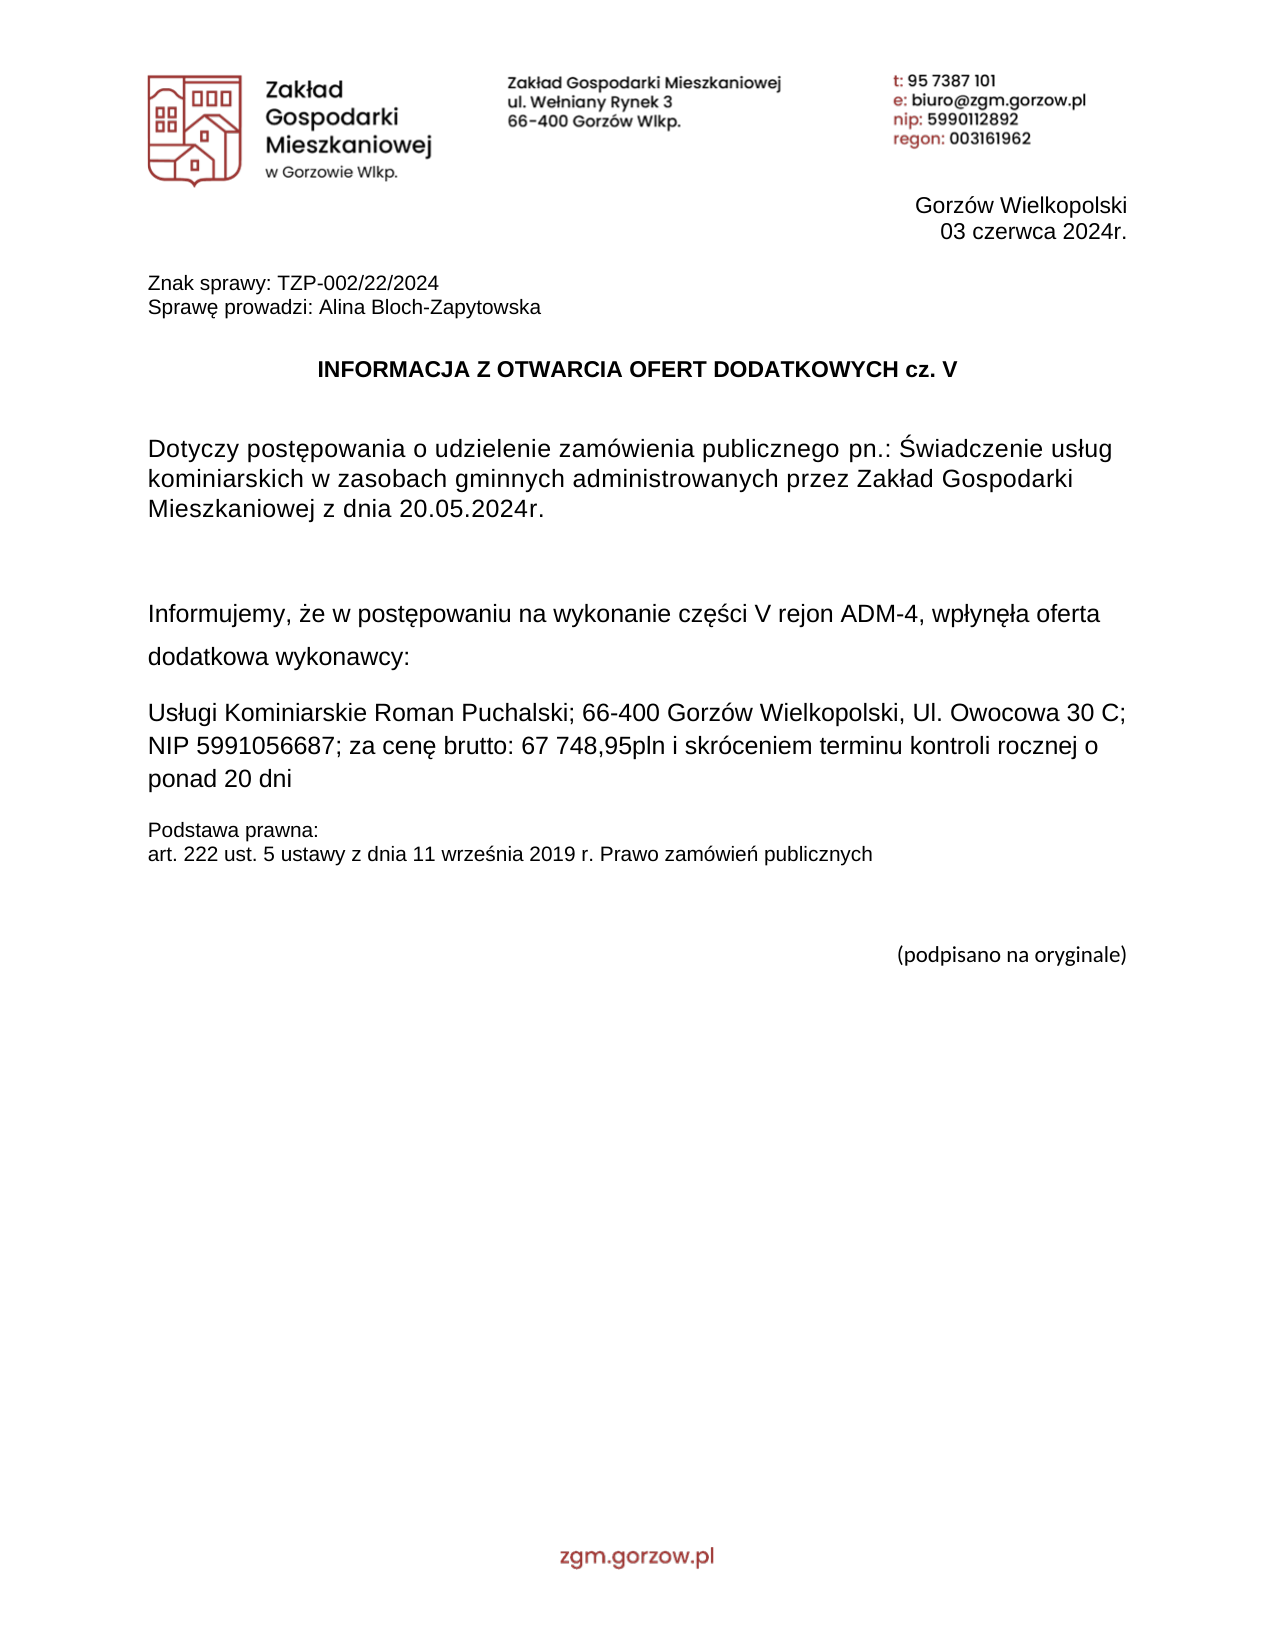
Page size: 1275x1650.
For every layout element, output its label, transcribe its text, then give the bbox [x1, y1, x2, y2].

text Sprawę prowadzi: Alina Bloch-Zapytowska [148, 294, 1127, 318]
text 03 czerwca 2024r. [148, 218, 1127, 244]
text Znak sprawy: TZP-002/22/2024 [148, 271, 1127, 294]
subtitle Dotyczy postępowania o udzielenie zamówienia publicznego pn.: Świadczenie usług kominiarskich w zasobach gminnych administrowanych przez Zakład Gospodarki Mieszkaniowej z dnia 20.05.2024r. [148, 434, 1127, 523]
text Podstawa prawna: [148, 818, 1127, 842]
text (podpisano na oryginale) [148, 940, 1127, 968]
picture [147, 73, 1087, 188]
text Informujemy, że w postępowaniu na wykonanie części V rejon ADM-4, wpłynęła oferta dodatkowa wykonawcy: [148, 599, 1127, 671]
text Gorzów Wielkopolski [148, 192, 1127, 218]
text INFORMACJA Z OTWARCIA OFERT DODATKOWYCH cz. V [148, 356, 1127, 382]
picture [559, 1545, 716, 1577]
text art. 222 ust. 5 ustawy z dnia 11 września 2019 r. Prawo zamówień publicznych [148, 842, 1127, 866]
list Usługi Kominiarskie Roman Puchalski; 66-400 Gorzów Wielkopolski, Ul. Owocowa 30 C; NIP 5991056687; za cenę brutto: 67 748,95pln i skróceniem terminu kontroli rocznej o ponad 20 dni [148, 698, 1127, 792]
